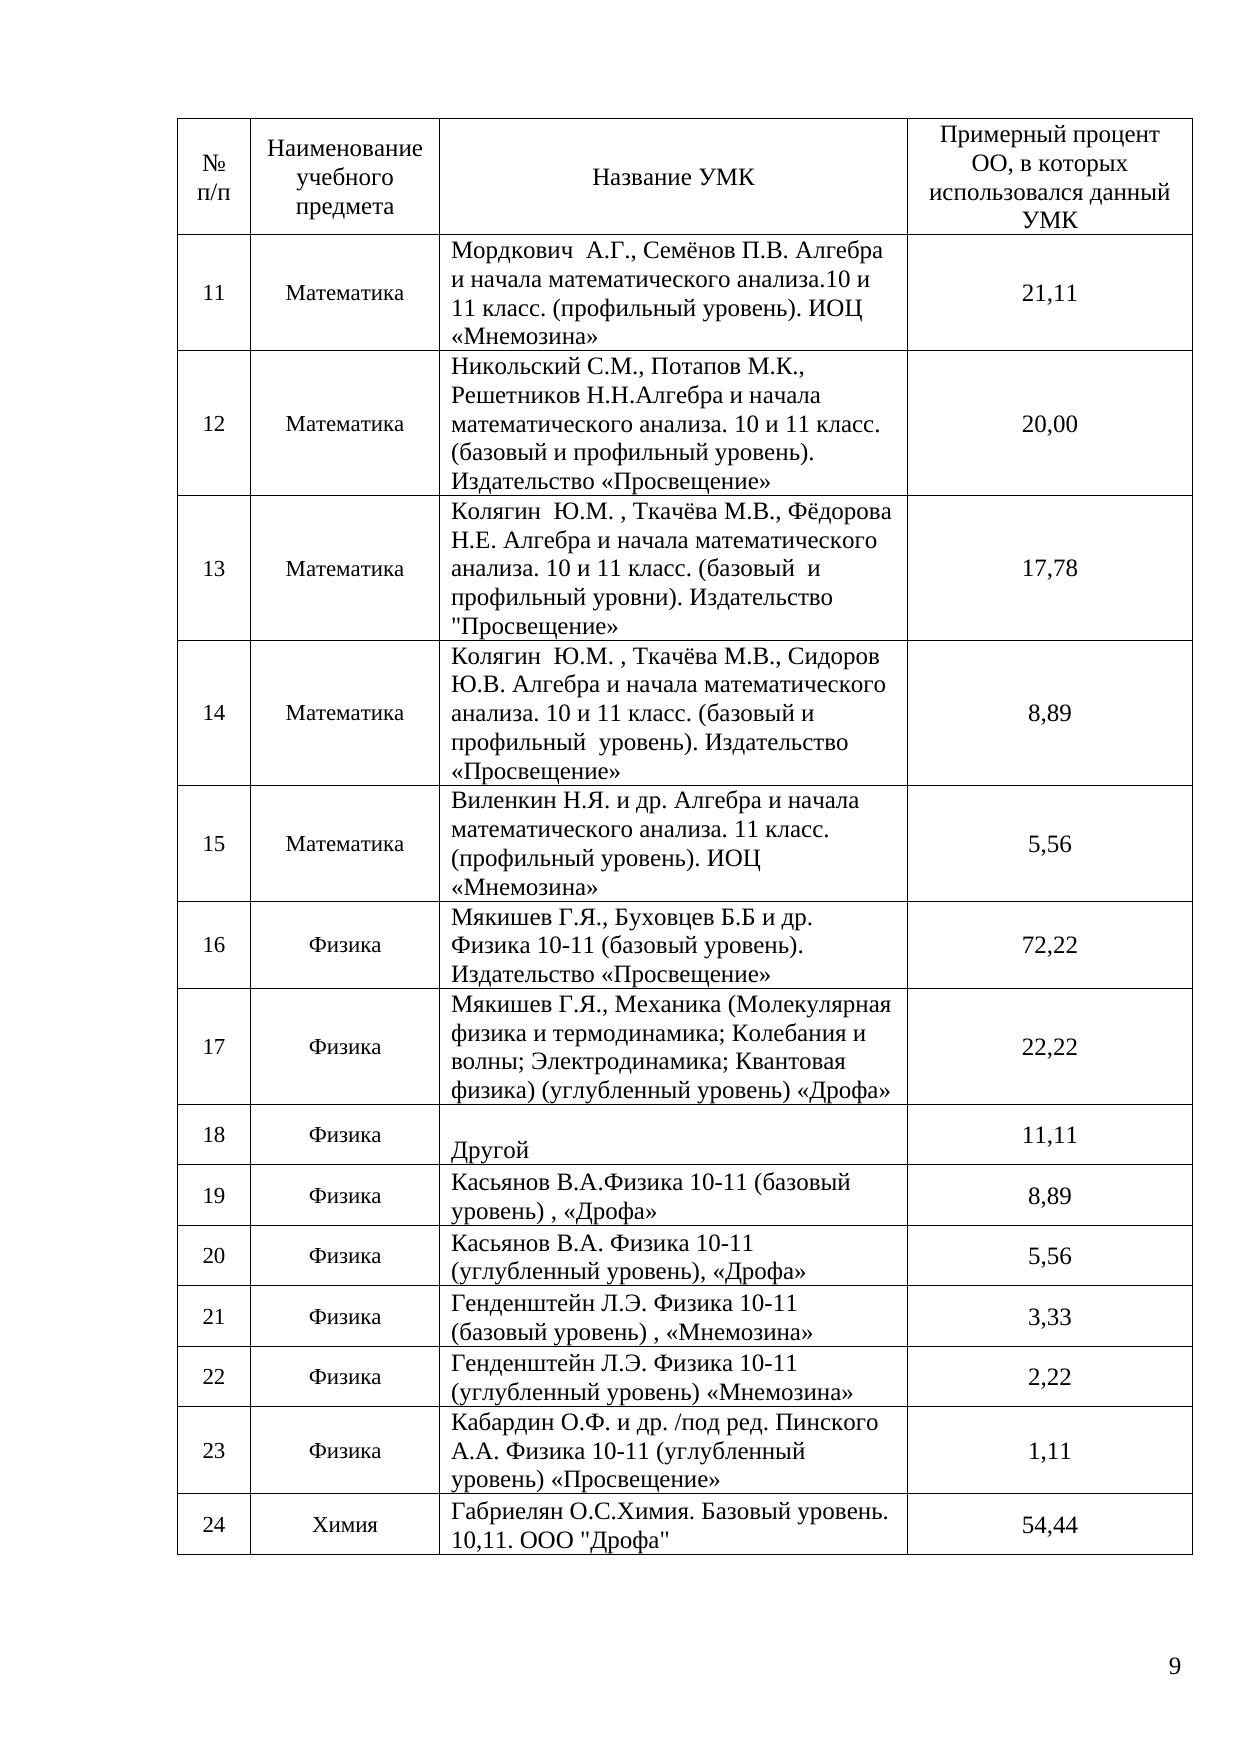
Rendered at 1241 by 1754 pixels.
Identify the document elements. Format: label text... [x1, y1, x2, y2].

table_header № п/п [178, 119, 250, 234]
table_cell Математика [251, 496, 439, 640]
table_cell Другой [440, 1105, 907, 1164]
table_cell Кабардин О.Ф. и др. /под ред. Пинского А.А. Физика 10-11 (углубленный уровень) «Просвещение» [440, 1407, 907, 1493]
table_cell 14 [178, 641, 250, 784]
table_cell 22 [178, 1347, 250, 1406]
table_cell 2,22 [908, 1347, 1192, 1406]
table_cell Габриелян О.С.Химия. Базовый уровень. 10,11. ООО "Дрофа" [440, 1494, 907, 1554]
table_cell 72,22 [908, 902, 1192, 988]
table_cell 17,78 [908, 496, 1192, 640]
table_cell Физика [251, 1105, 439, 1164]
table_cell 15 [178, 786, 250, 901]
table_cell Колягин Ю.М. , Ткачёва М.В., Фёдорова Н.Е. Алгебра и начала математического анализа. 10 и 11 класс. (базовый и профильный уровни). Издательство "Просвещение» [440, 496, 907, 640]
table_cell 19 [178, 1165, 250, 1225]
table_header Наименование учебного предмета [251, 119, 439, 234]
table_cell Виленкин Н.Я. и др. Алгебра и начала математического анализа. 11 класс. (профильный уровень). ИОЦ «Мнемозина» [440, 786, 907, 901]
table_cell 13 [178, 496, 250, 640]
table_header Примерный процент ОО, в которых использовался данный УМК [908, 119, 1192, 234]
table_cell 11 [178, 235, 250, 350]
table_cell 3,33 [908, 1286, 1192, 1346]
table_cell Физика [251, 1286, 439, 1346]
table_cell Математика [251, 641, 439, 784]
table_cell Физика [251, 1407, 439, 1493]
table_cell Касьянов В.А. Физика 10-11 (углубленный уровень), «Дрофа» [440, 1226, 907, 1285]
table_cell Генденштейн Л.Э. Физика 10-11 (углубленный уровень) «Мнемозина» [440, 1347, 907, 1406]
table_cell 54,44 [908, 1494, 1192, 1554]
table_cell 20,00 [908, 351, 1192, 495]
table_cell Мякишев Г.Я., Механика (Молекулярная физика и термодинамика; Колебания и волны; Электродинамика; Квантовая физика) (углубленный уровень) «Дрофа» [440, 989, 907, 1104]
table_cell Генденштейн Л.Э. Физика 10-11 (базовый уровень) , «Мнемозина» [440, 1286, 907, 1346]
table_cell 22,22 [908, 989, 1192, 1104]
table_cell Физика [251, 1226, 439, 1285]
table_cell 18 [178, 1105, 250, 1164]
table_cell Физика [251, 902, 439, 988]
table_cell Касьянов В.А.Физика 10-11 (базовый уровень) , «Дрофа» [440, 1165, 907, 1225]
table_cell Математика [251, 235, 439, 350]
table_cell 21 [178, 1286, 250, 1346]
table_cell 23 [178, 1407, 250, 1493]
table_cell Физика [251, 989, 439, 1104]
table_cell 8,89 [908, 641, 1192, 784]
table_cell 5,56 [908, 1226, 1192, 1285]
table_cell Колягин Ю.М. , Ткачёва М.В., Сидоров Ю.В. Алгебра и начала математического анализа. 10 и 11 класс. (базовый и профильный уровень). Издательство «Просвещение» [440, 641, 907, 784]
table_cell Математика [251, 786, 439, 901]
table_cell 21,11 [908, 235, 1192, 350]
table_cell 16 [178, 902, 250, 988]
table_cell Мордкович А.Г., Семёнов П.В. Алгебра и начала математического анализа.10 и 11 класс. (профильный уровень). ИОЦ «Мнемозина» [440, 235, 907, 350]
table_cell Физика [251, 1165, 439, 1225]
table_cell 1,11 [908, 1407, 1192, 1493]
table_cell Математика [251, 351, 439, 495]
table_cell 17 [178, 989, 250, 1104]
table_cell Физика [251, 1347, 439, 1406]
table_cell 20 [178, 1226, 250, 1285]
table_cell Мякишев Г.Я., Буховцев Б.Б и др. Физика 10-11 (базовый уровень). Издательство «Просвещение» [440, 902, 907, 988]
table_cell Химия [251, 1494, 439, 1554]
table_cell 8,89 [908, 1165, 1192, 1225]
table_cell 12 [178, 351, 250, 495]
table_cell 5,56 [908, 786, 1192, 901]
table_header Название УМК [440, 119, 907, 234]
table_cell Никольский С.М., Потапов М.К., Решетников Н.Н.Алгебра и начала математического анализа. 10 и 11 класс. (базовый и профильный уровень). Издательство «Просвещение» [440, 351, 907, 495]
table_cell 11,11 [908, 1105, 1192, 1164]
table_cell 24 [178, 1494, 250, 1554]
